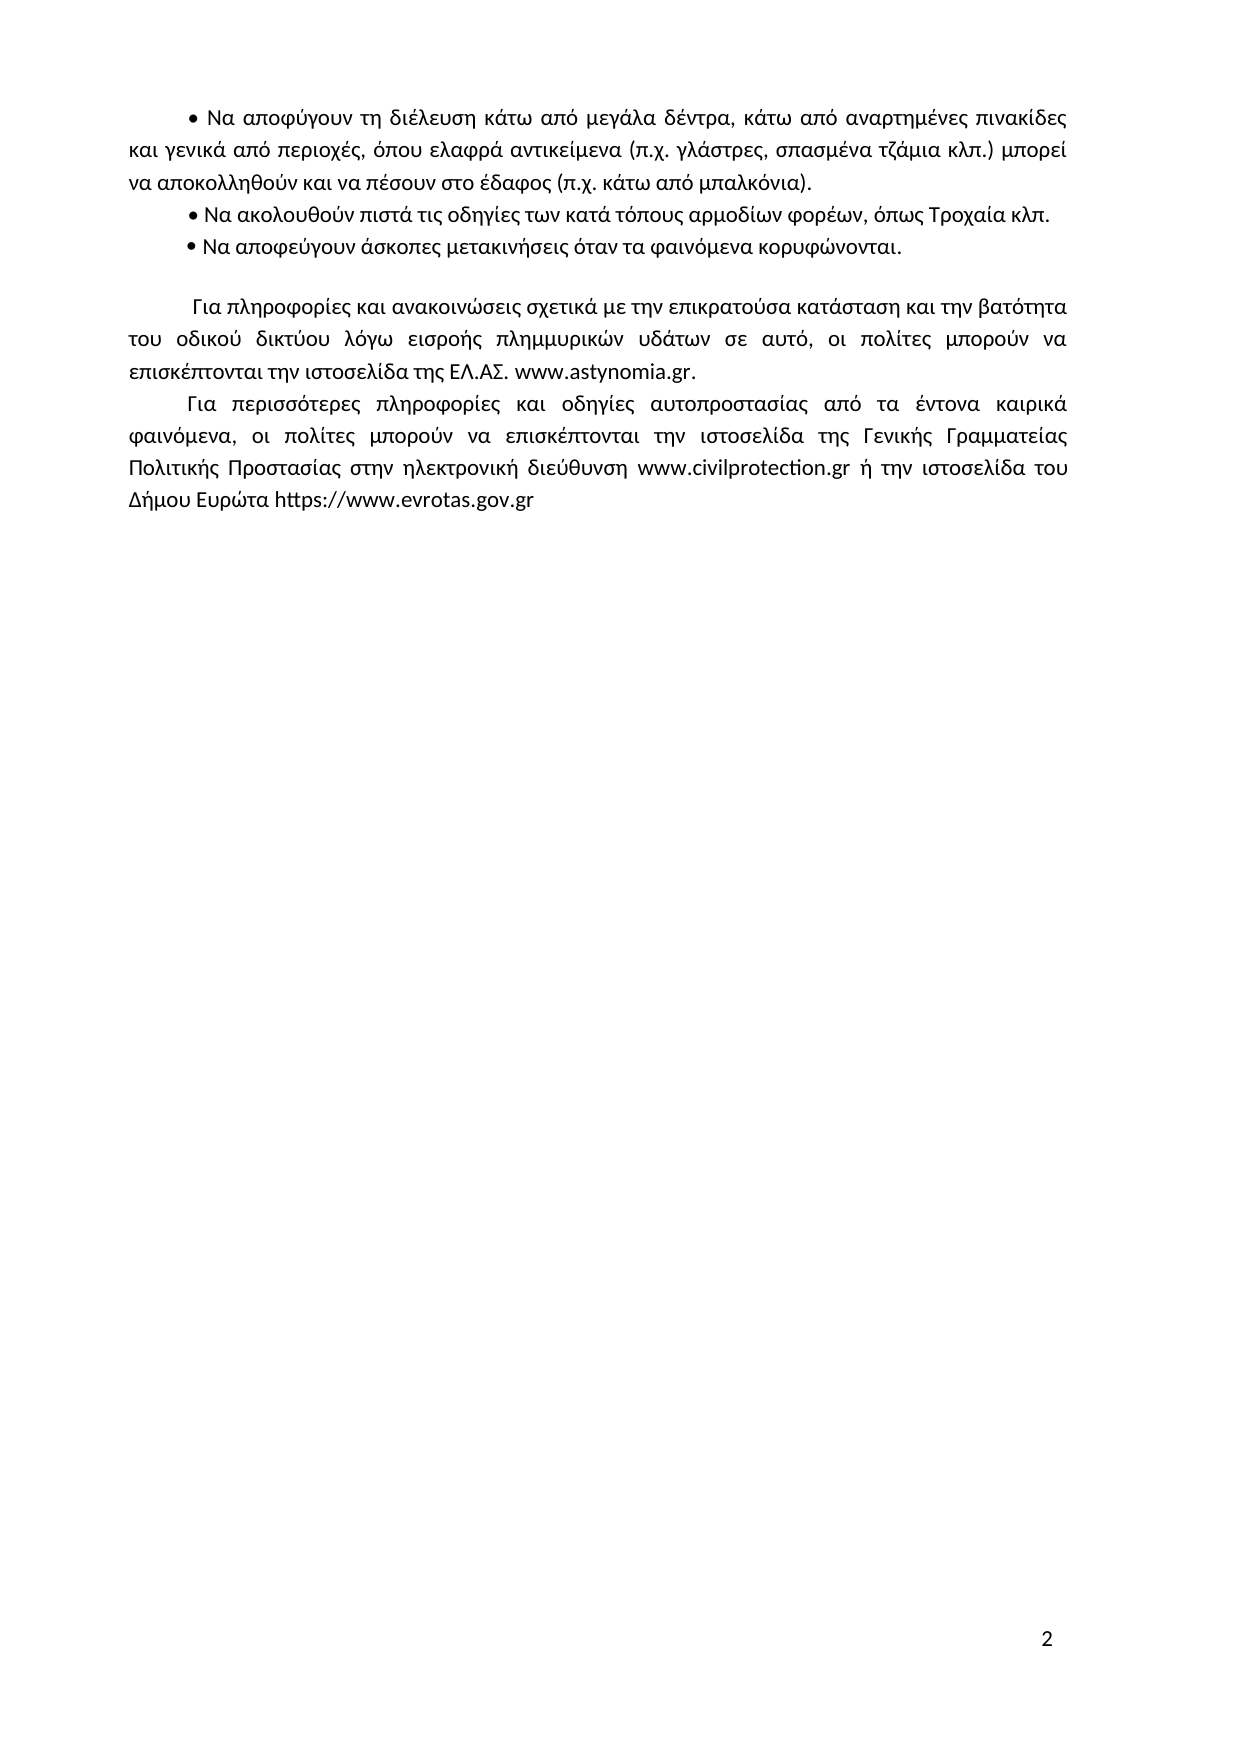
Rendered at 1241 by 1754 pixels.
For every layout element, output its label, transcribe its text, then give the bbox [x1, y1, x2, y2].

text • Να αποφύγουν τη διέλευση κάτω από μεγάλα δέντρα, κάτω από αναρτημένες πινακίδες και γενικά από περιοχές, όπου ελαφρά αντικείμενα (π.χ. γλάστρες, σπασμένα τζάμια κλπ.) μπορεί να αποκολληθούν και να πέσουν στο έδαφος (π.χ. κάτω από μπαλκόνια). [128, 103, 1068, 196]
text Για πληροφορίες και ανακοινώσεις σχετικά με την επικρατούσα κατάσταση και την βατότητα του οδικού δικτύου λόγω εισροής πλημμυρικών υδάτων σε αυτό, οι πολίτες μπορούν να επισκέπτονται την ιστοσελίδα της ΕΛ.ΑΣ. www.astynomia.gr. [128, 292, 1068, 385]
list Να αποφεύγουν άσκοπες μετακινήσεις όταν τα φαινόμενα κορυφώνονται. [187, 232, 1068, 260]
text Για περισσότερες πληροφορίες και οδηγίες αυτοπροστασίας από τα έντονα καιρικά φαινόμενα, οι πολίτες μπορούν να επισκέπτονται την ιστοσελίδα της Γενικής Γραμματείας Πολιτικής Προστασίας στην ηλεκτρονική διεύθυνση www.civilprotection.gr ή την ιστοσελίδα του Δήμου Ευρώτα https://www.evrotas.gov.gr [128, 389, 1068, 513]
text • Να ακολουθούν πιστά τις οδηγίες των κατά τόπους αρμοδίων φορέων, όπως Τροχαία κλπ. [128, 200, 1068, 228]
